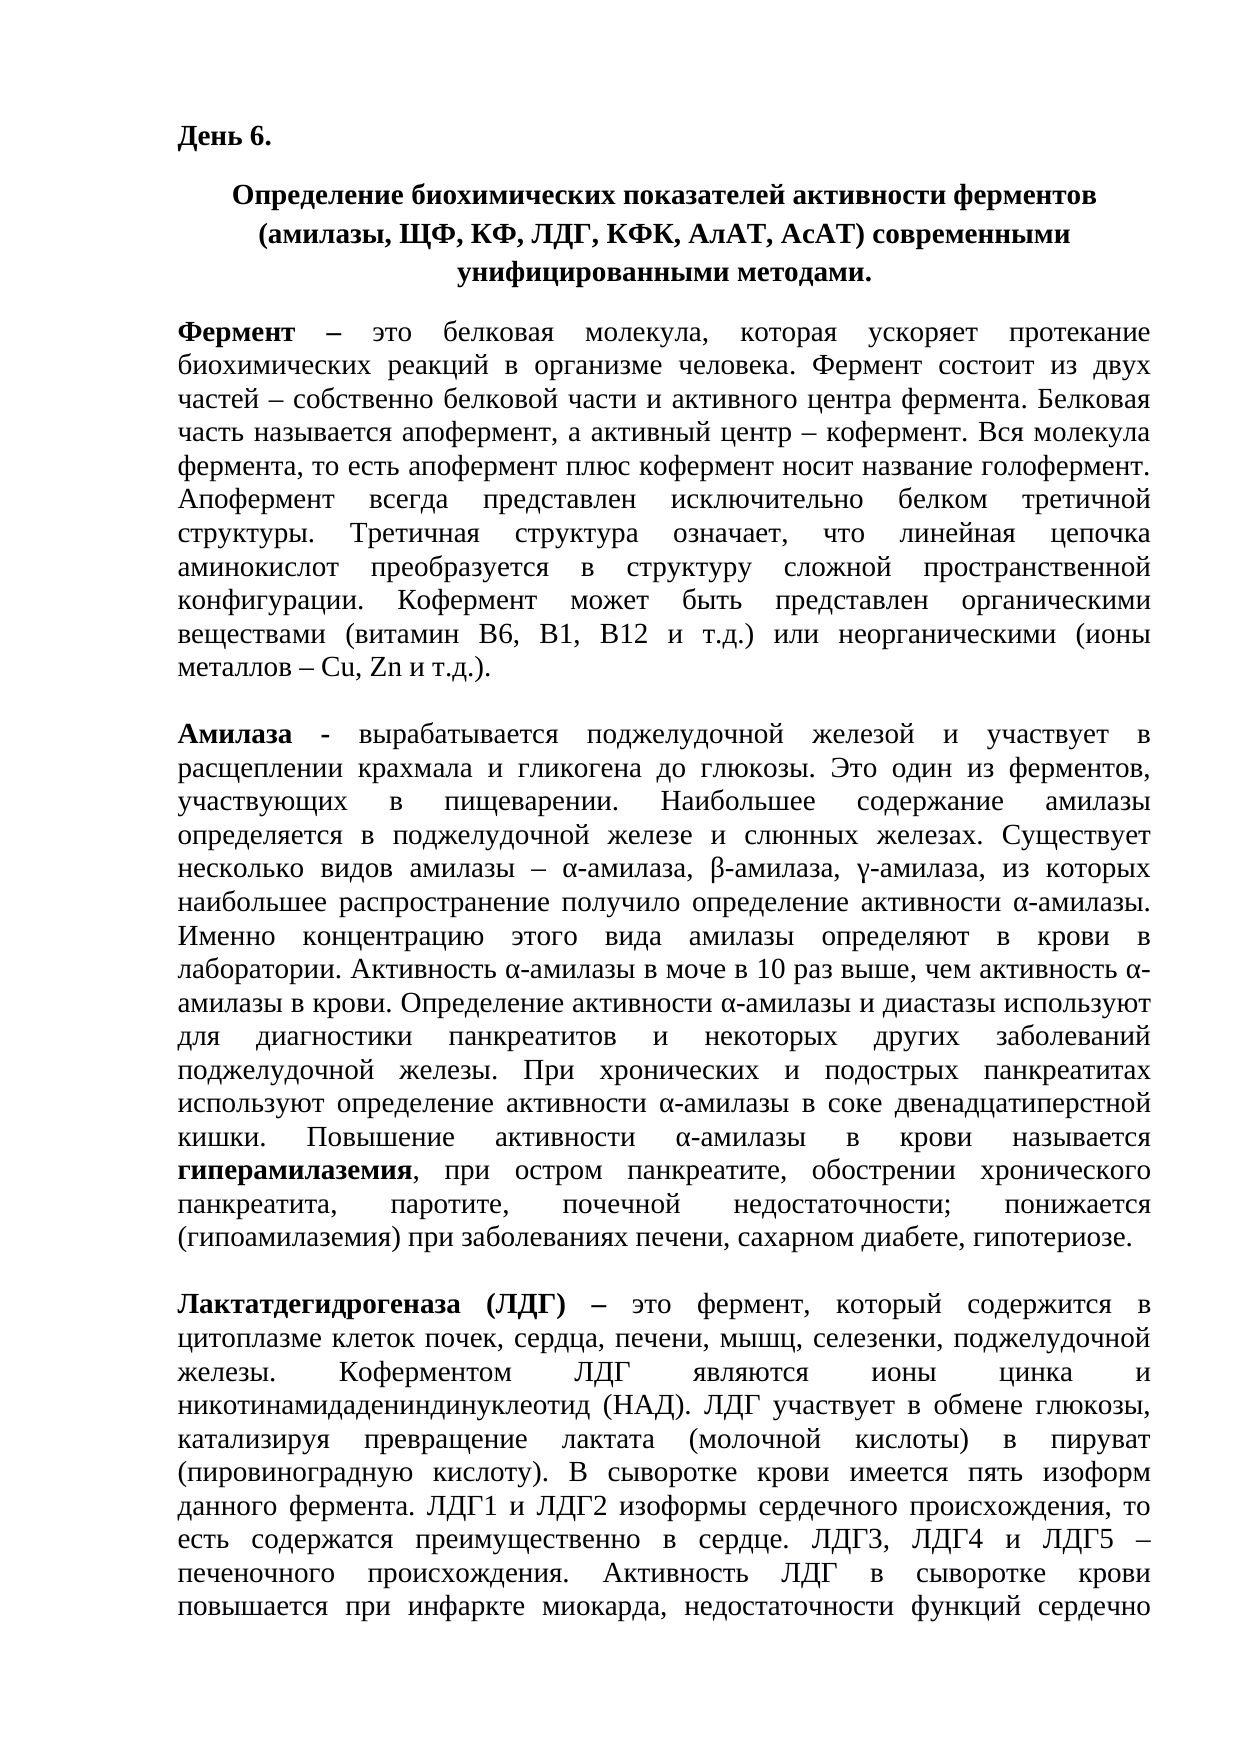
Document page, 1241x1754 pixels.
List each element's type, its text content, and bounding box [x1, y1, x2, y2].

text Фермент – это белковая молекула, которая ускоряет протекание биохимических реакций в организме человека. Фермент состоит из двух частей – собственно белковой части и активного центра фермента. Белковая часть называется апофермент, а активный центр – кофермент. Вся молекула фермента, то есть апофермент плюс кофермент носит название голофермент. Апофермент всегда представлен исключительно белком третичной структуры. Третичная структура означает, что линейная цепочка аминокислот преобразуется в структуру сложной пространственной конфигурации. Кофермент может быть представлен органическими веществами (витамин В6, В1, В12 и т.д.) или неорганическими (ионы металлов – Cu, Zn и т.д.). [177, 314, 1152, 683]
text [177, 1287, 1152, 1622]
text Определение биохимических показателей активности ферментов (амилазы, ЩФ, КФ, ЛДГ, КФК, АлАТ, АсАТ) современными унифицированными методами. [177, 177, 1152, 288]
text Амилаза - вырабатывается поджелудочной железой и участвует в расщеплении крахмала и гликогена до глюкозы. Это один из ферментов, участвующих в пищеварении. Наибольшее содержание амилазы определяется в поджелудочной железе и слюнных железах. Существует несколько видов амилазы – α-амилаза, β-амилаза, γ-амилаза, из которых наибольшее распространение получило определение активности α-амилазы. Именно концентрацию этого вида амилазы определяют в крови в лаборатории. Активность α-амилазы в моче в 10 раз выше, чем активность α-амилазы в крови. Определение активности α-амилазы и диастазы используют для диагностики панкреатитов и некоторых других заболеваний поджелудочной железы. При хронических и подострых панкреатитах используют определение активности α-амилазы в соке двенадцатиперстной кишки. Повышение активности α-амилазы в крови называется гиперамилаземия, при остром панкреатите, обострении хронического панкреатита, паротите, почечной недостаточности; понижается (гипоамилаземия) при заболеваниях печени, сахарном диабете, гипотериозе. [177, 716, 1152, 1253]
text День 6. [177, 118, 1152, 152]
